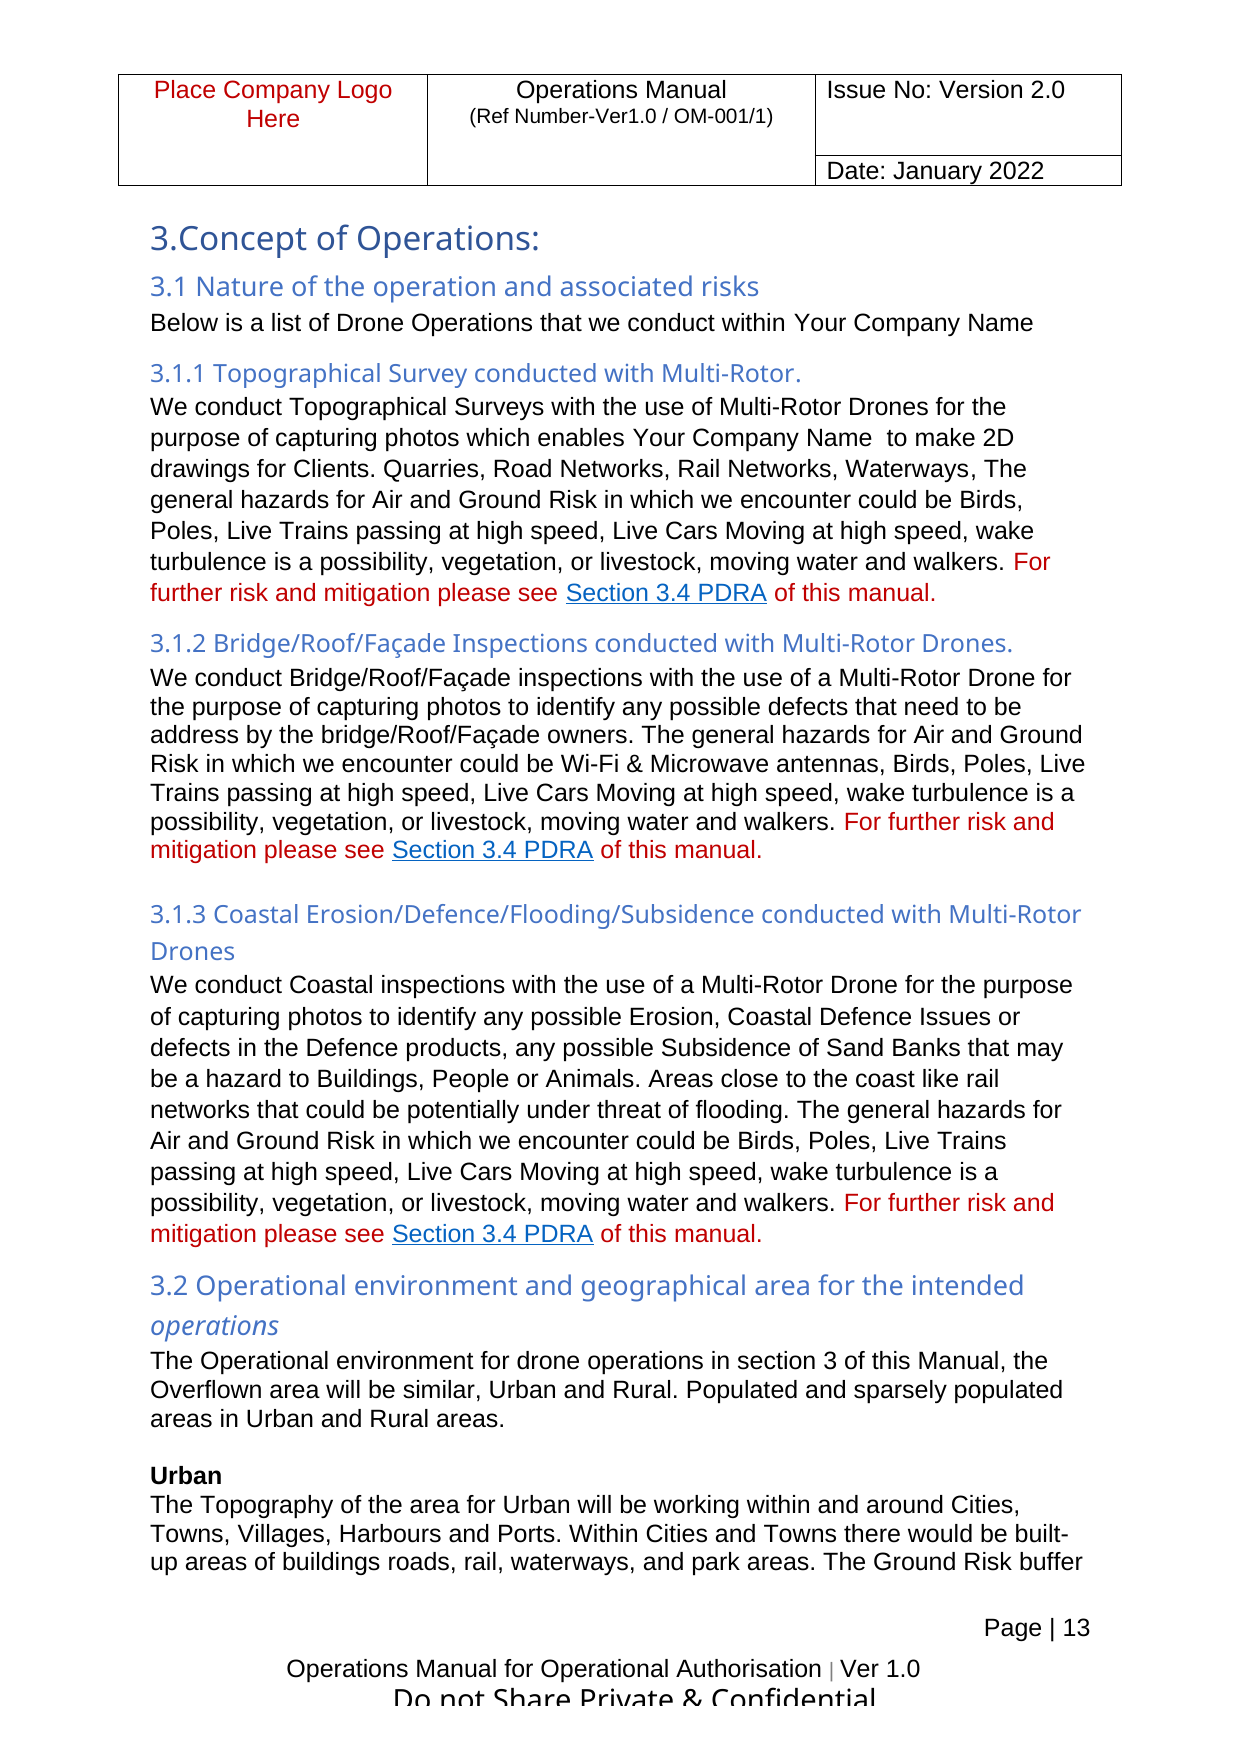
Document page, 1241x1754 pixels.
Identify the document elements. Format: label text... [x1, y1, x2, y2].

subtitle 3.2 Operational environment and geographical area for the intended operations [150, 1266, 1090, 1343]
subtitle 3.1 Nature of the operation and associated risks [150, 268, 1090, 304]
text We conduct Coastal inspections with the use of a Multi-Rotor Drone for the purpose of capturing photos to identify any possible Erosion, Coastal Defence Issues or defects in the Defence products, any possible Subsidence of Sand Banks that may be a hazard to Buildings, People or Animals. Areas close to the coast like rail networks that could be potentially under threat of flooding. The general hazards for Air and Ground Risk in which we encounter could be Birds, Poles, Live Trains passing at high speed, Live Cars Moving at high speed, wake turbulence is a possibility, vegetation, or livestock, moving water and walkers. For further risk and mitigation please see Section 3.4 PDRA of this manual. [150, 970, 1090, 1247]
subtitle 3.Concept of Operations: [150, 214, 1090, 260]
text We conduct Bridge/Roof/Façade inspections with the use of a Multi-Rotor Drone for the purpose of capturing photos to identify any possible defects that need to be address by the bridge/Roof/Façade owners. The general hazards for Air and Ground Risk in which we encounter could be Wi-Fi & Microwave antennas, Birds, Poles, Live Trains passing at high speed, Live Cars Moving at high speed, wake turbulence is a possibility, vegetation, or livestock, moving water and walkers. For further risk and mitigation please see Section 3.4 PDRA of this manual. [150, 663, 1090, 864]
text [150, 1490, 1090, 1576]
subtitle 3.1.1 Topographical Survey conducted with Multi-Rotor. [150, 355, 1090, 389]
text The Operational environment for drone operations in section 3 of this Manual, the Overflown area will be similar, Urban and Rural. Populated and sparsely populated areas in Urban and Rural areas. [150, 1346, 1090, 1432]
subtitle 3.1.2 Bridge/Roof/Façade Inspections conducted with Multi-Rotor Drones. [150, 626, 1090, 660]
subtitle 3.1.3 Coastal Erosion/Defence/Flooding/Subsidence conducted with Multi-Rotor Drones [150, 897, 1090, 968]
text We conduct Topographical Surveys with the use of Multi-Rotor Drones for the purpose of capturing photos which enables to make 2D drawings for Clients. Quarries, Road Networks, Rail Networks, Waterways, The general hazards for Air and Ground Risk in which we encounter could be Birds, Poles, Live Trains passing at high speed, Live Cars Moving at high speed, wake turbulence is a possibility, vegetation, or livestock, moving water and walkers. For further risk and mitigation please see Section 3.4 PDRA of this manual. [150, 392, 1090, 607]
text Urban [150, 1461, 1090, 1490]
text Below is a list of Drone Operations that we conduct within [150, 307, 1090, 336]
